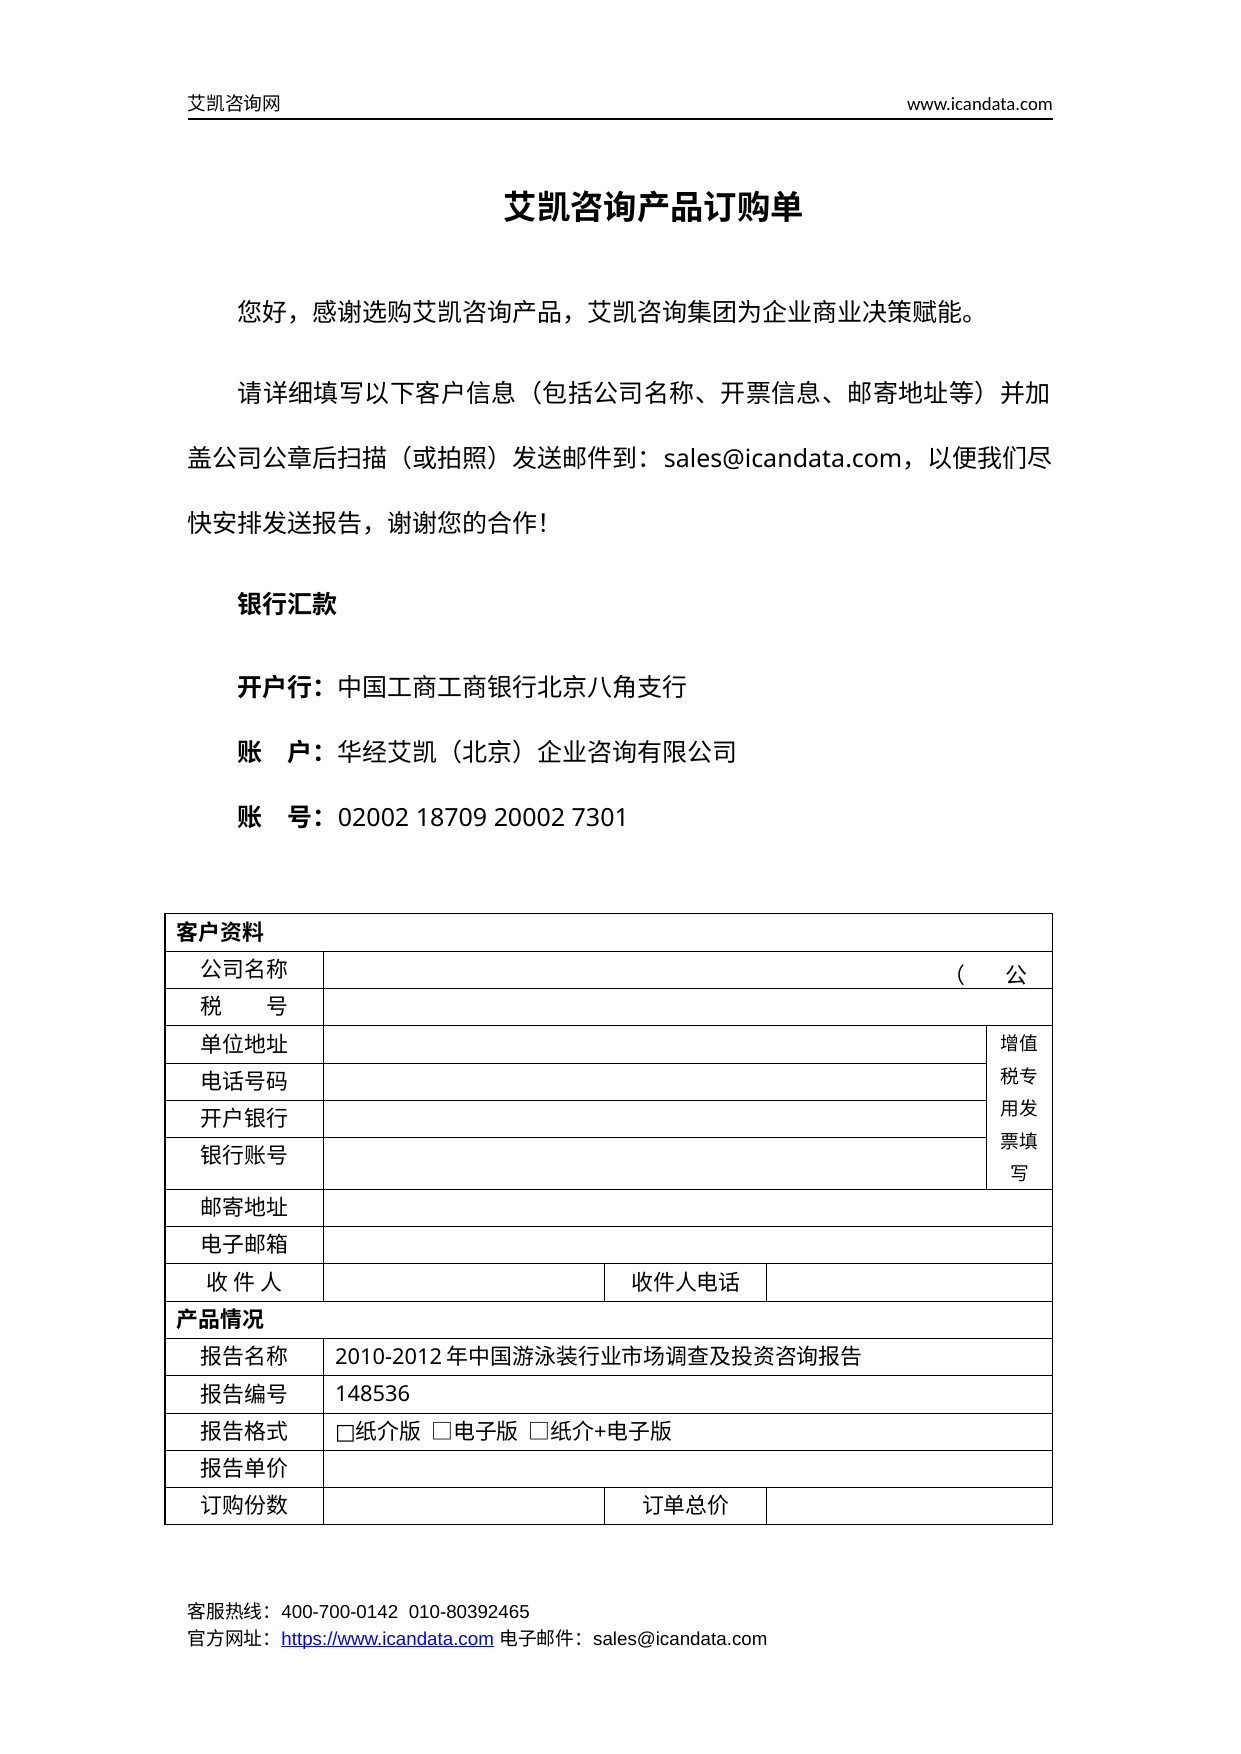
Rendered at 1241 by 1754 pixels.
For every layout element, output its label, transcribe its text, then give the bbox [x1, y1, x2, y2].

text 账 户：华经艾凯（北京）企业咨询有限公司 [187, 718, 1053, 783]
table_cell [324, 1064, 986, 1100]
text 账 号：02002 18709 20002 7301 [187, 783, 1053, 848]
table_cell [324, 1190, 1052, 1226]
text 银行汇款 [187, 570, 1053, 635]
table_cell 收件人电话 [605, 1264, 766, 1301]
table_cell 产品情况 [166, 1302, 1052, 1338]
table_cell [767, 1264, 1052, 1301]
table_cell 电子邮箱 [166, 1227, 323, 1263]
table_cell [324, 1138, 986, 1189]
table_cell 报告单价 [166, 1451, 323, 1487]
table_cell [767, 1488, 1052, 1524]
table_cell [324, 1026, 986, 1062]
table_cell [324, 1227, 1052, 1263]
table_cell 银行账号 [166, 1138, 323, 1189]
table_cell 邮寄地址 [166, 1190, 323, 1226]
table_cell [324, 989, 1052, 1025]
table_cell [324, 1451, 1052, 1487]
text 您好，感谢选购艾凯咨询产品，艾凯咨询集团为企业商业决策赋能。 [187, 278, 1053, 343]
table_cell 税 号 [166, 989, 323, 1025]
table_cell 订购份数 [166, 1488, 323, 1524]
table_cell [324, 1101, 986, 1137]
table_cell 电话号码 [166, 1064, 323, 1100]
text 艾凯咨询产品订购单 [187, 172, 1053, 237]
table_cell 单位地址 [166, 1026, 323, 1062]
table_cell [324, 952, 1052, 988]
table_cell [324, 1264, 604, 1301]
table_cell 报告编号 [166, 1376, 323, 1412]
table_cell 开户银行 [166, 1101, 323, 1137]
table_cell 收 件 人 [166, 1264, 323, 1301]
table_cell 公司名称 [166, 952, 323, 988]
table_cell 报告格式 [166, 1414, 323, 1450]
text 开户行：中国工商工商银行北京八角支行 [187, 653, 1053, 718]
table_cell 订单总价 [605, 1488, 766, 1524]
table_cell [324, 1488, 604, 1524]
table_cell 2010-2012年中国游泳装行业市场调查及投资咨询报告 [324, 1339, 1052, 1375]
text 请详细填写以下客户信息（包括公司名称、开票信息、邮寄地址等）并加盖公司公章后扫描（或拍照）发送邮件到：sales@icandata.com，以便我们尽快安排发送报告，谢谢您的合作！ [187, 359, 1053, 554]
table_cell □纸介版 □电子版 □纸介+电子版 [324, 1414, 1052, 1450]
table_cell 增值税专用发票填写 [987, 1026, 1052, 1189]
table_header 客户资料 [166, 914, 1052, 951]
table_cell 148536 [324, 1376, 1052, 1412]
table_cell 报告名称 [166, 1339, 323, 1375]
